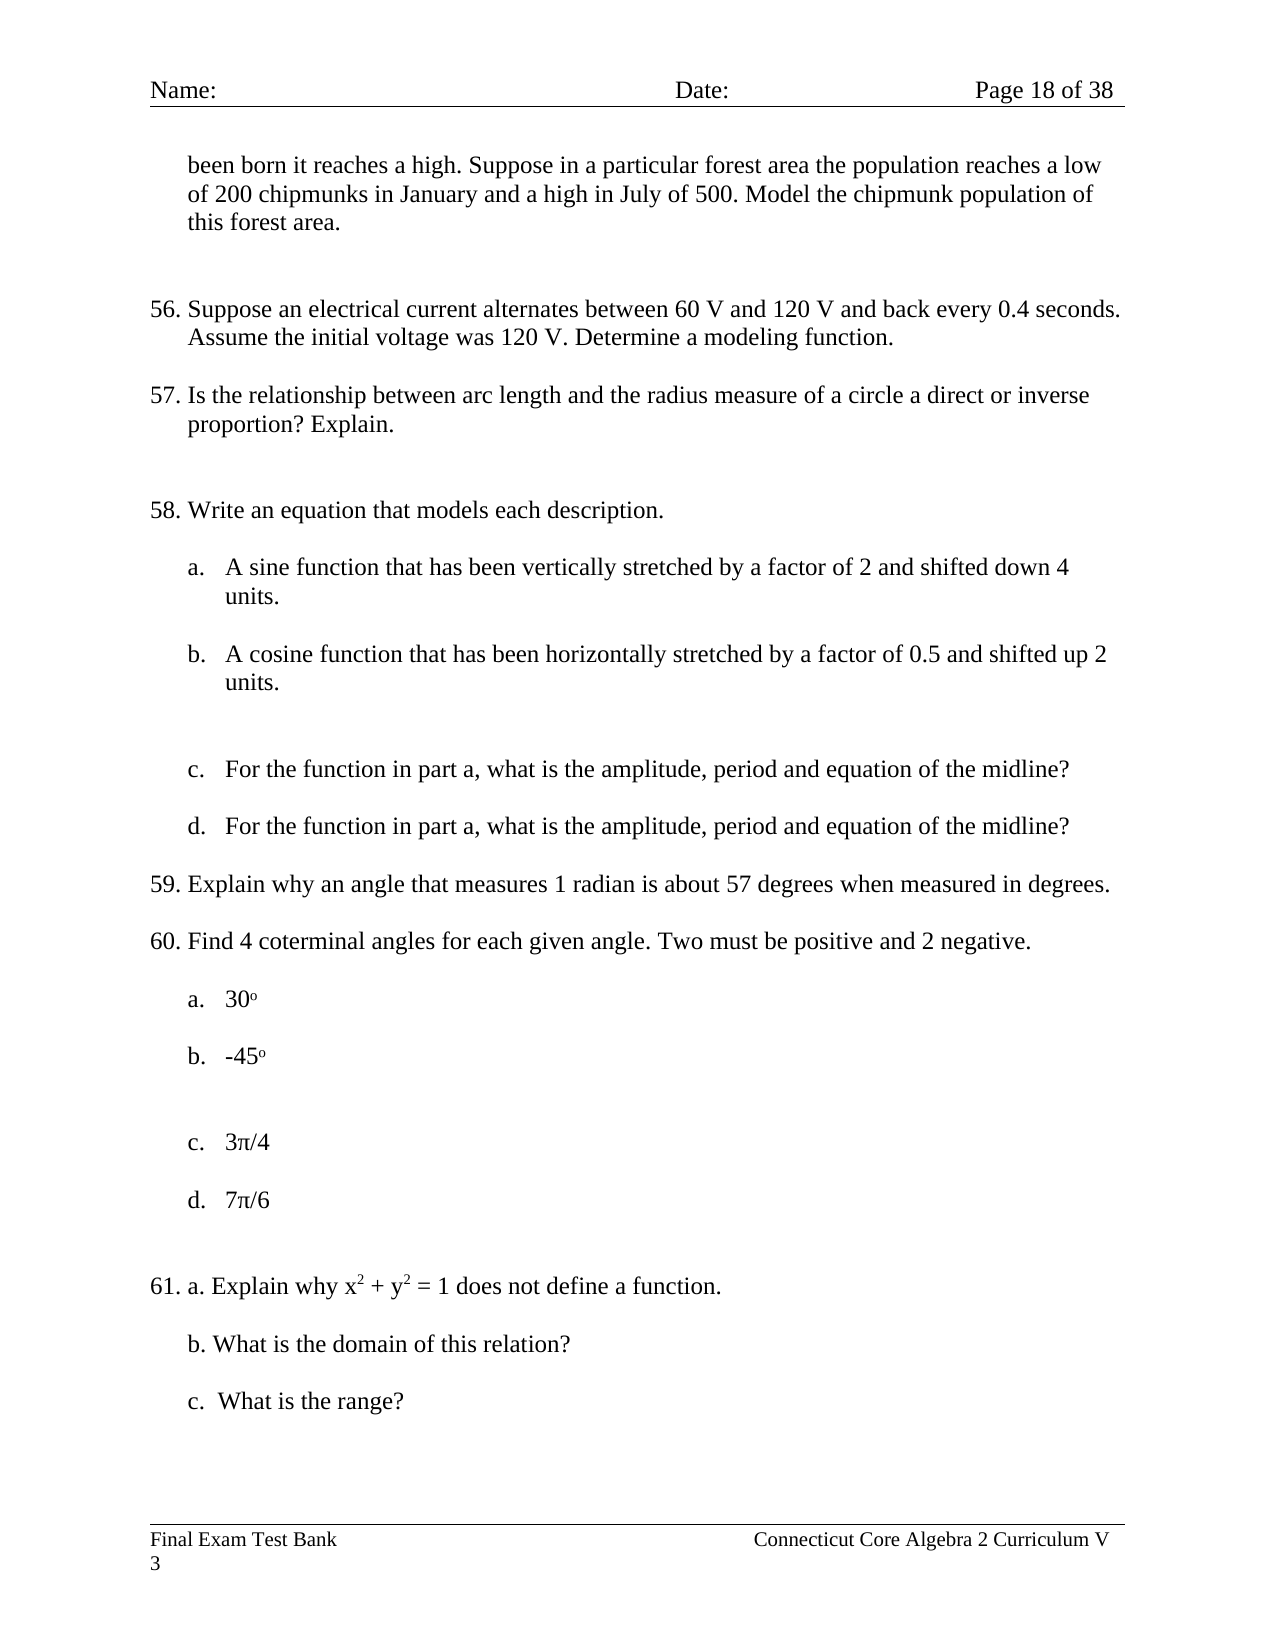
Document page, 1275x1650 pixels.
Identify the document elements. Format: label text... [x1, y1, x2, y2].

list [150, 150, 1125, 236]
list For the function in part a, what is the amplitude, period and equation of the midline? [187, 811, 1125, 840]
list Explain why an angle that measures 1 radian is about 57 degrees when measured in degrees. [150, 869, 1125, 897]
list a. Explain why x2 + y2 = 1 does not define a function. [150, 1271, 1125, 1300]
list A cosine function that has been horizontally stretched by a factor of 0.5 and shifted up 2 units. [187, 639, 1125, 696]
list Find 4 coterminal angles for each given angle. Two must be positive and 2 negative. [150, 926, 1125, 955]
list A sine function that has been vertically stretched by a factor of 2 and shifted down 4 units. [187, 552, 1125, 610]
list 7π/6 [187, 1185, 1125, 1214]
text b. What is the domain of this relation? [150, 1329, 1125, 1357]
list For the function in part a, what is the amplitude, period and equation of the midline? [187, 754, 1125, 782]
list 30ᵒ [187, 984, 1125, 1012]
list -45ᵒ [187, 1041, 1125, 1070]
list Suppose an electrical current alternates between 60 V and 120 V and back every 0.4 seconds. Assume the initial voltage was 120 V. Determine a modeling function. [150, 294, 1125, 351]
list Is the relationship between arc length and the radius measure of a circle a direct or inverse proportion? Explain. [150, 380, 1125, 437]
list 3π/4 [187, 1127, 1125, 1156]
list Write an equation that models each description. [150, 495, 1125, 524]
text c. What is the range? [150, 1386, 1125, 1415]
